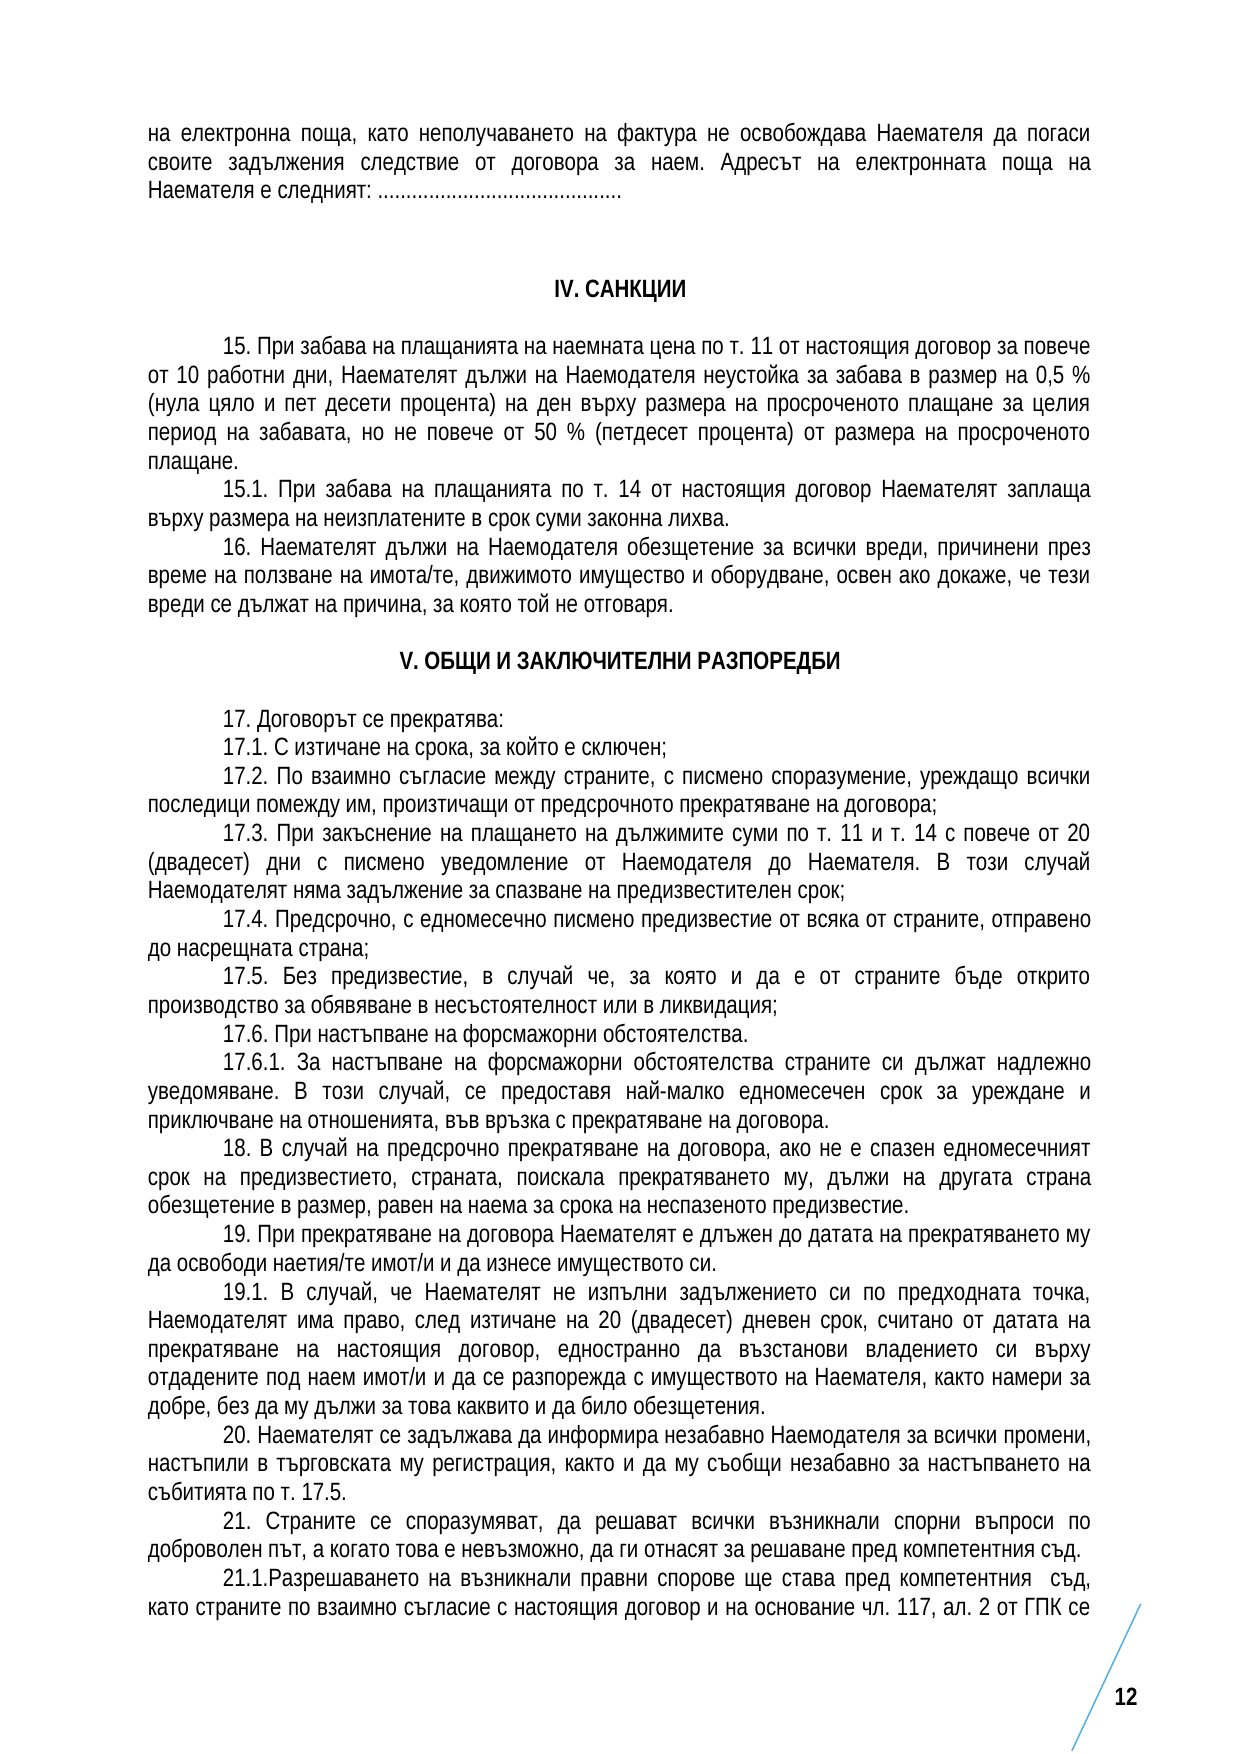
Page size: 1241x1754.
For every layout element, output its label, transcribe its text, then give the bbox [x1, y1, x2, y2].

text 17.2. По взаимно съгласие между страните, с писмено споразумение, уреждащо всички последици помежду им, произтичащи от предсрочното прекратяване на договора; [148, 761, 1092, 818]
text 17.3. При закъснение на плащането на дължимите суми по т. 11 и т. 14 с повече от 20 (двадесет) дни с писмено уведомление от Наемодателя до Наемателя. В този случай Наемодателят няма задължение за спазване на предизвестителен срок; [148, 818, 1092, 904]
text V. ОБЩИ И ЗАКЛЮЧИТЕЛНИ РАЗПОРЕДБИ [148, 646, 1092, 675]
text 17.1. С изтичане на срока, за който е сключен; [148, 732, 1092, 761]
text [148, 118, 1092, 204]
text 18. В случай на предсрочно прекратяване на договора, ако не е спазен едномесечният срок на предизвестието, страната, поискала прекратяването му, дължи на другата страна обезщетение в размер, равен на наема за срока на неспазеното предизвестие. [148, 1133, 1092, 1219]
text 19.1. В случай, че Наемателят не изпълни задължението си по предходната точка, Наемодателят има право, след изтичане на 20 (двадесет) дневен срок, считано от датата на прекратяване на настоящия договор, едностранно да възстанови владението си върху отдадените под наем имот/и и да се разпорежда с имуществото на Наемателя, както намери за добре, без да му дължи за това каквито и да било обезщетения. [148, 1276, 1092, 1420]
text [148, 1563, 1092, 1620]
text 19. При прекратяване на договора Наемателят е длъжен до датата на прекратяването му да освободи наетия/те имот/и и да изнесе имуществото си. [148, 1219, 1092, 1276]
text 17.6.1. За настъпване на форсмажорни обстоятелства страните си дължат надлежно уведомяване. В този случай, се предоставя най-малко едномесечен срок за уреждане и приключване на отношенията, във връзка с прекратяване на договора. [148, 1047, 1092, 1133]
text 17.4. Предсрочно, с едномесечно писмено предизвестие от всяка от страните, отправено до насрещната страна; [148, 904, 1092, 961]
text 15.1. При забава на плащанията по т. 14 от настоящия договор Наемателят заплаща върху размера на неизплатените в срок суми законна лихва. [148, 474, 1092, 532]
text IV. САНКЦИИ [148, 274, 1092, 302]
text 17.5. Без предизвестие, в случай че, за която и да е от страните бъде открито производство за обявяване в несъстоятелност или в ликвидация; [148, 961, 1092, 1019]
text 17. Договорът се прекратява: [148, 703, 1092, 732]
text 20. Наемателят се задължава да информира незабавно Наемодателя за всички промени, настъпили в търговската му регистрация, както и да му съобщи незабавно за настъпването на събитията по т. 17.5. [148, 1420, 1092, 1506]
text 17.6. При настъпване на форсмажорни обстоятелства. [148, 1019, 1092, 1047]
text 15. При забава на плащанията на наемната цена по т. 11 от настоящия договор за повече от 10 работни дни, Наемателят дължи на Наемодателя неустойка за забава в размер на 0,5 % (нула цяло и пет десети процента) на ден върху размера на просроченото плащане за целия период на забавата, но не повече от 50 % (петдесет процента) от размера на просроченото плащане. [148, 331, 1092, 474]
text 16. Наемателят дължи на Наемодателя обезщетение за всички вреди, причинени през време на ползване на имота/те, движимото имущество и оборудване, освен ако докаже, че тези вреди се дължат на причина, за която той не отговаря. [148, 532, 1092, 618]
text 21. Страните се споразумяват, да решават всички възникнали спорни въпроси по доброволен път, а когато това е невъзможно, да ги отнасят за решаване пред компетентния съд. [148, 1506, 1092, 1563]
